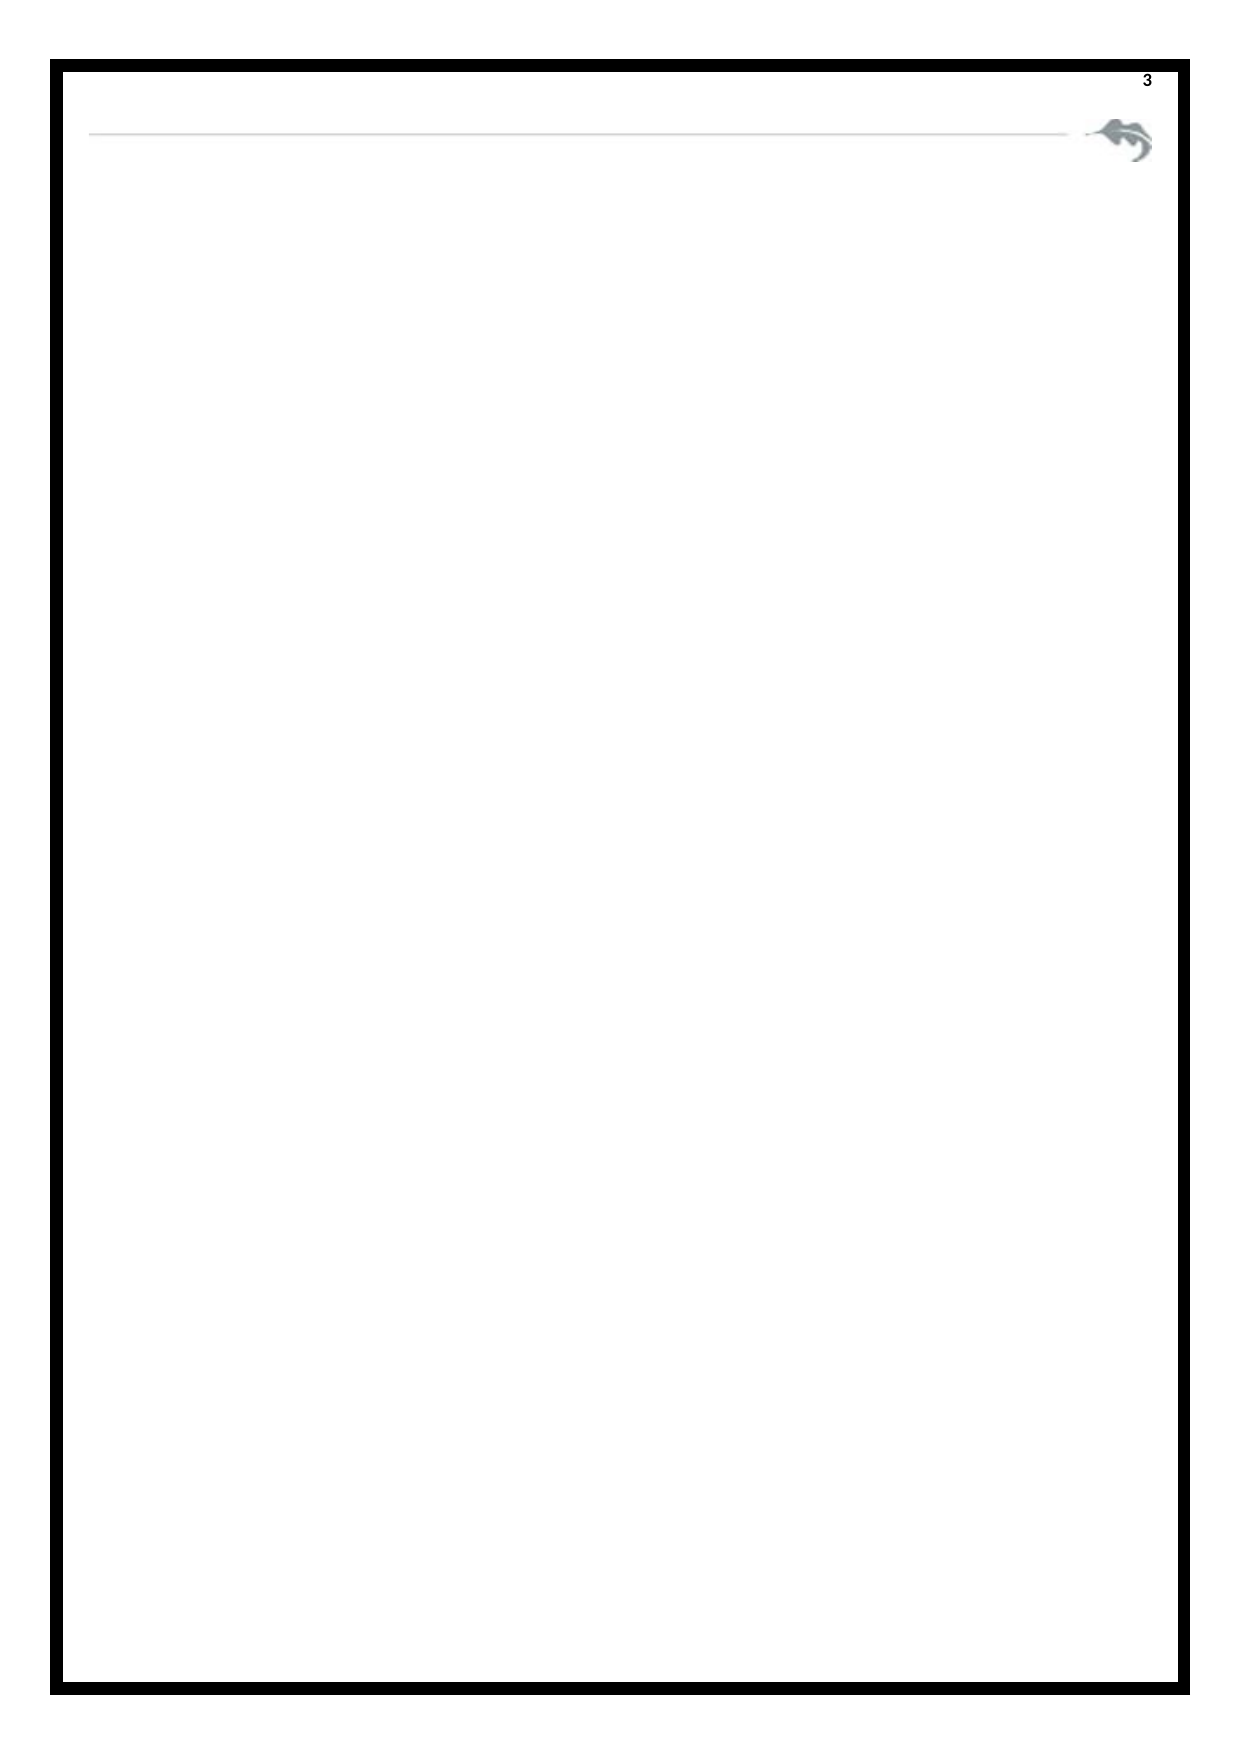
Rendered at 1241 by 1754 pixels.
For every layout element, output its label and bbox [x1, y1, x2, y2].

picture [88, 119, 1152, 162]
